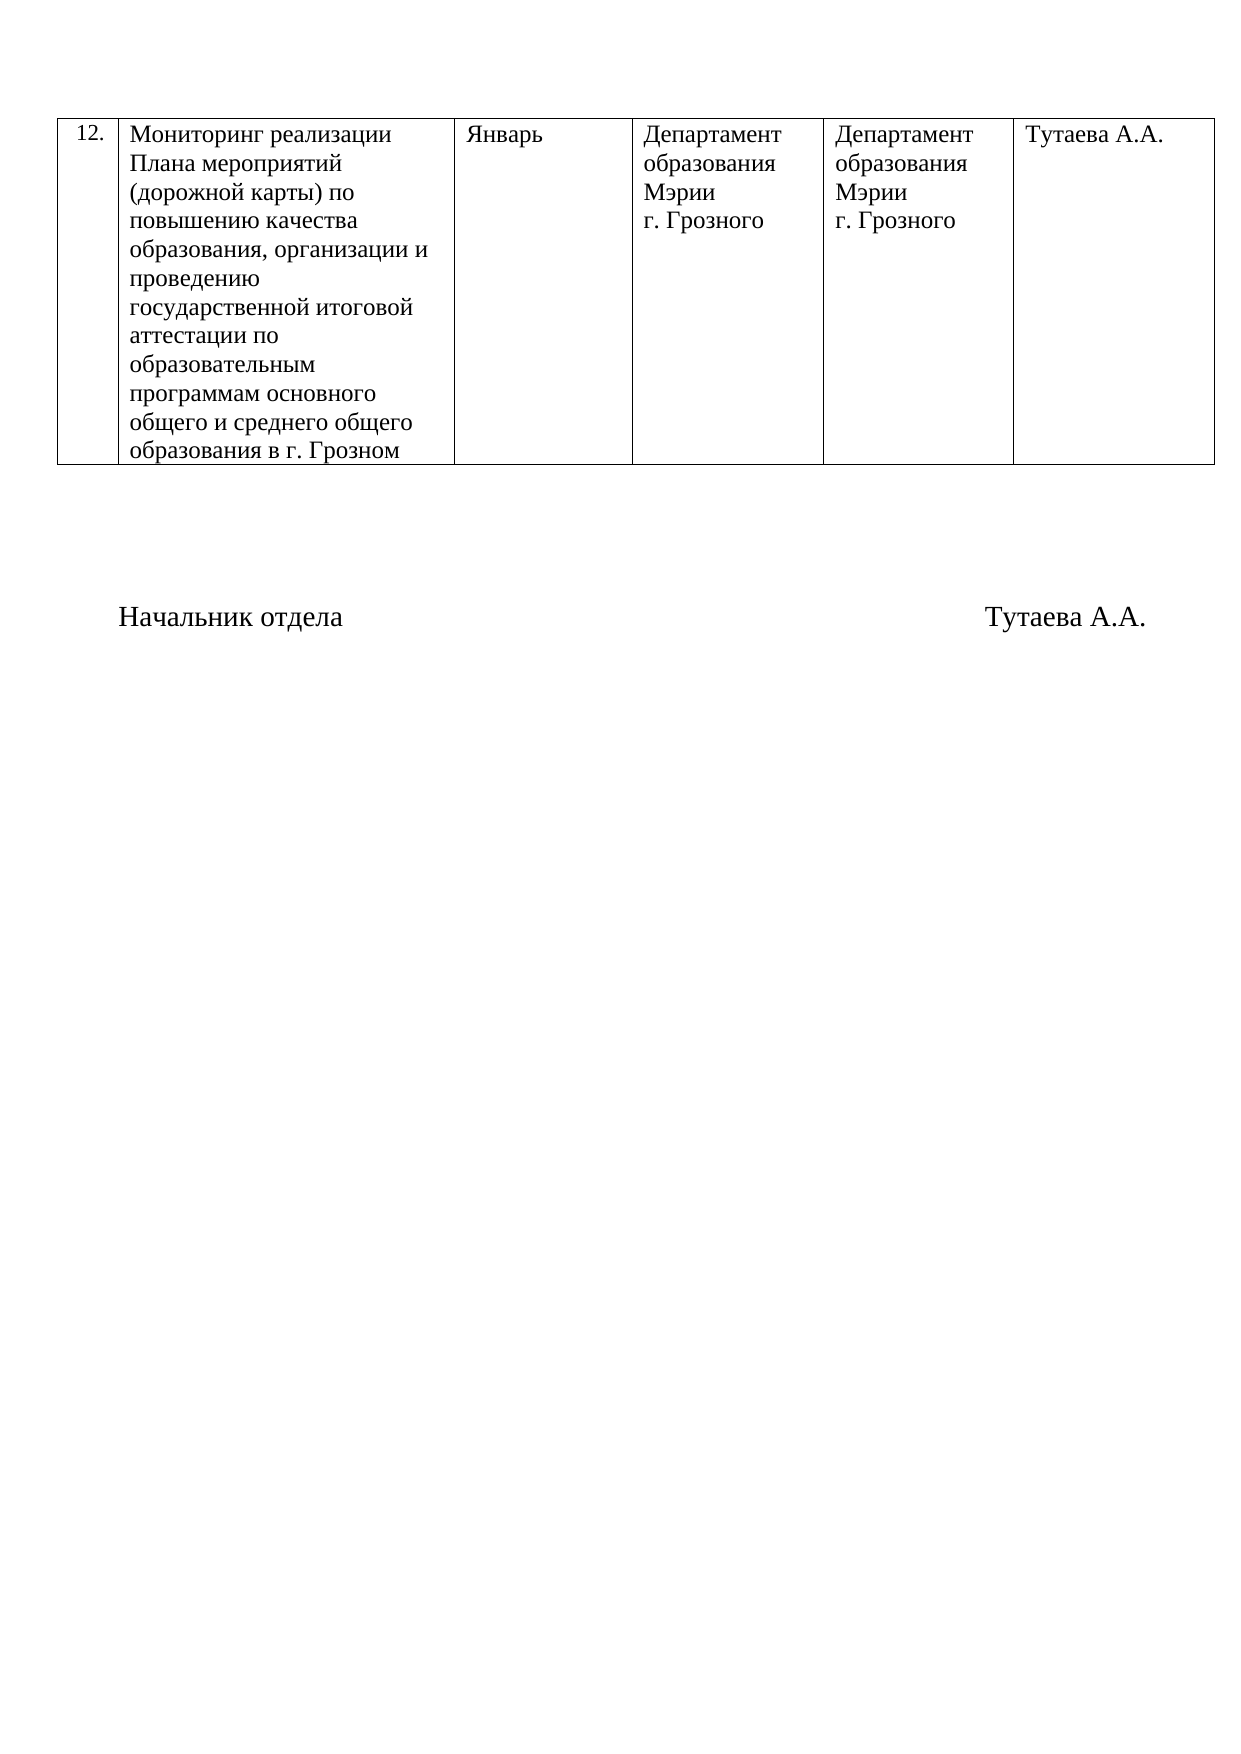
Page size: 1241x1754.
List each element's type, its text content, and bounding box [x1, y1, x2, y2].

text Начальник отдела Тутаева А.А. [118, 599, 1152, 633]
table_cell Тутаева А.А. [1014, 119, 1214, 464]
table_cell [58, 119, 118, 464]
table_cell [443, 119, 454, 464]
table_cell Департамент образования Мэрии г. Грозного [824, 119, 1013, 464]
table_cell Январь [455, 119, 632, 464]
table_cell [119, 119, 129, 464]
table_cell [633, 119, 823, 464]
